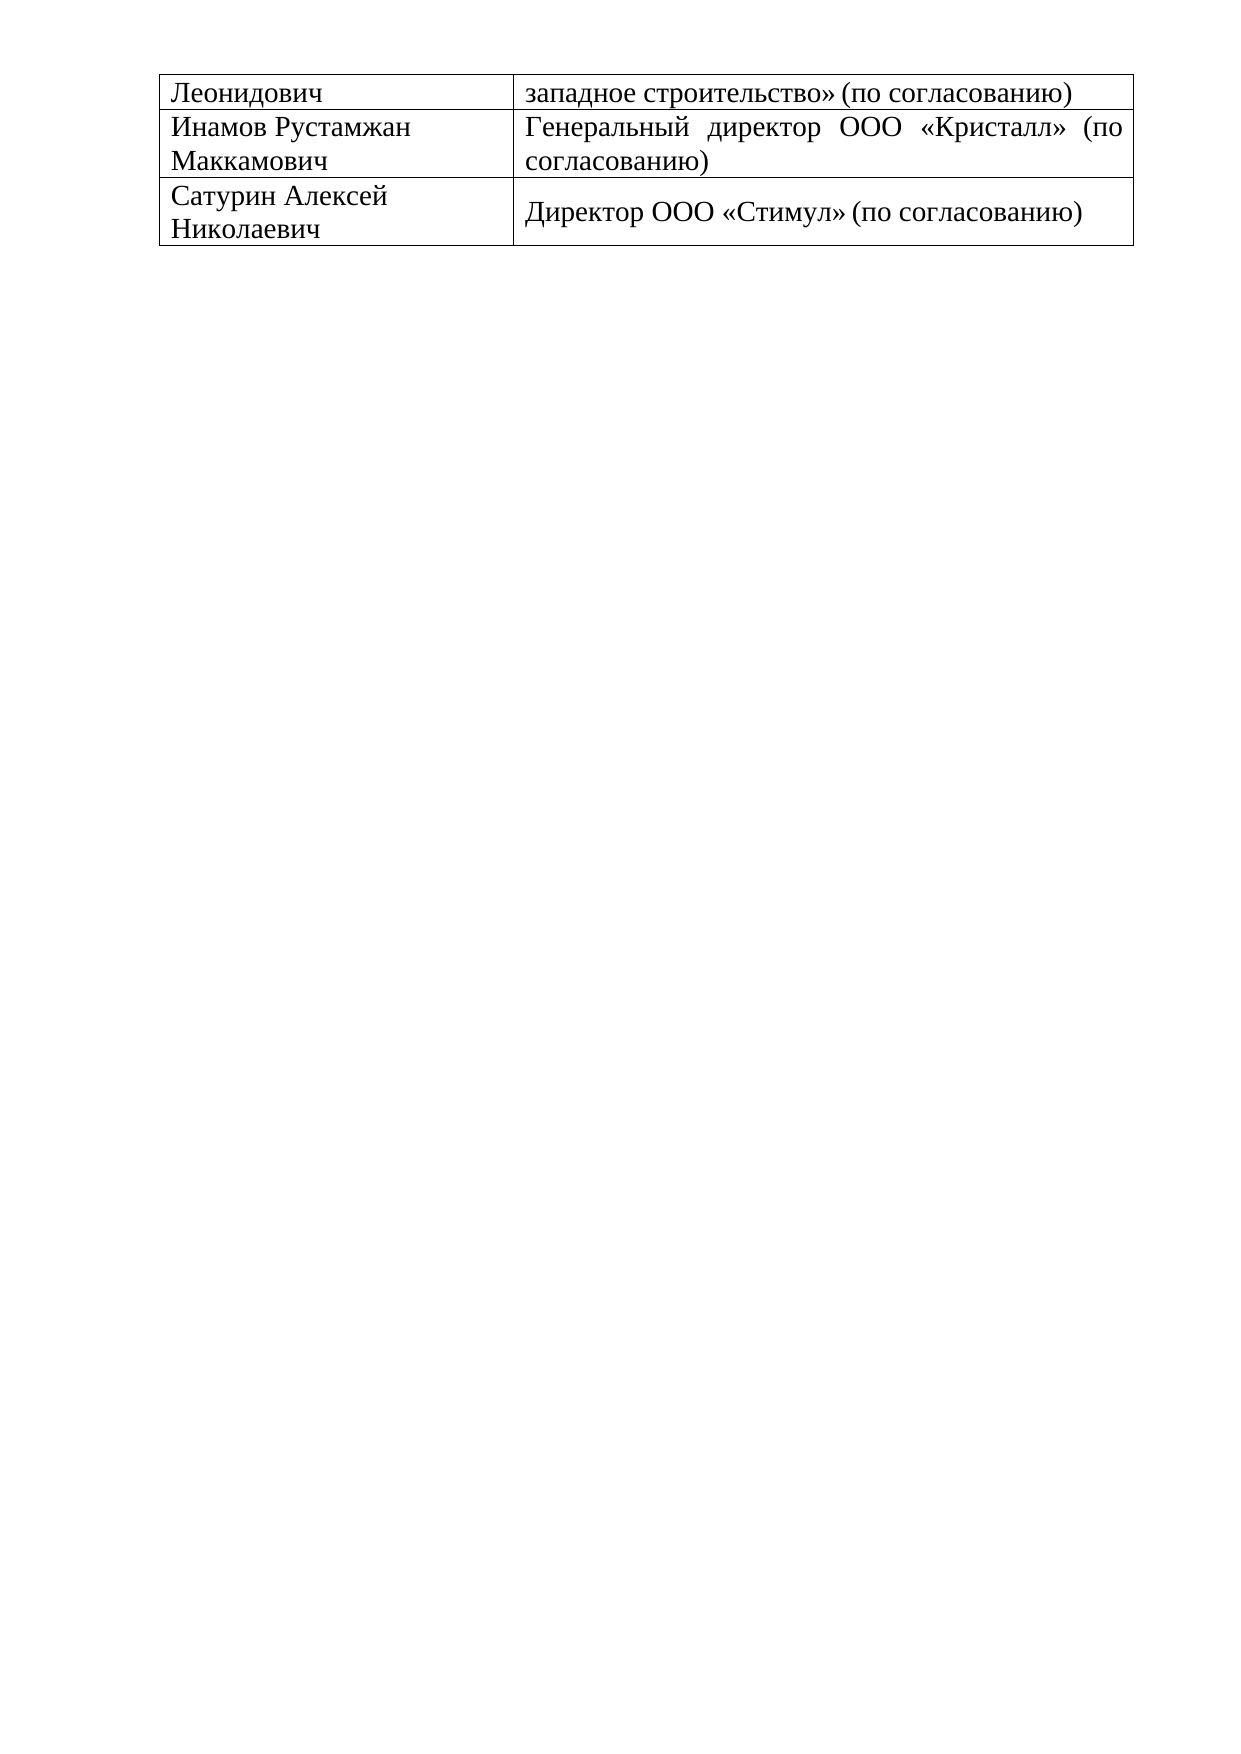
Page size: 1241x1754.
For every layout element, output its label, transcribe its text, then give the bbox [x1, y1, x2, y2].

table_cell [514, 75, 1133, 108]
table_cell Генеральный директор ООО «Кристалл» (по согласованию) [514, 110, 1133, 177]
table_cell Директор ООО «Стимул» (по согласованию) [514, 178, 1133, 245]
table_cell Сатурин Алексей Николаевич [160, 178, 513, 245]
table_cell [160, 75, 513, 108]
table_cell Инамов Рустамжан Маккамович [160, 110, 513, 177]
